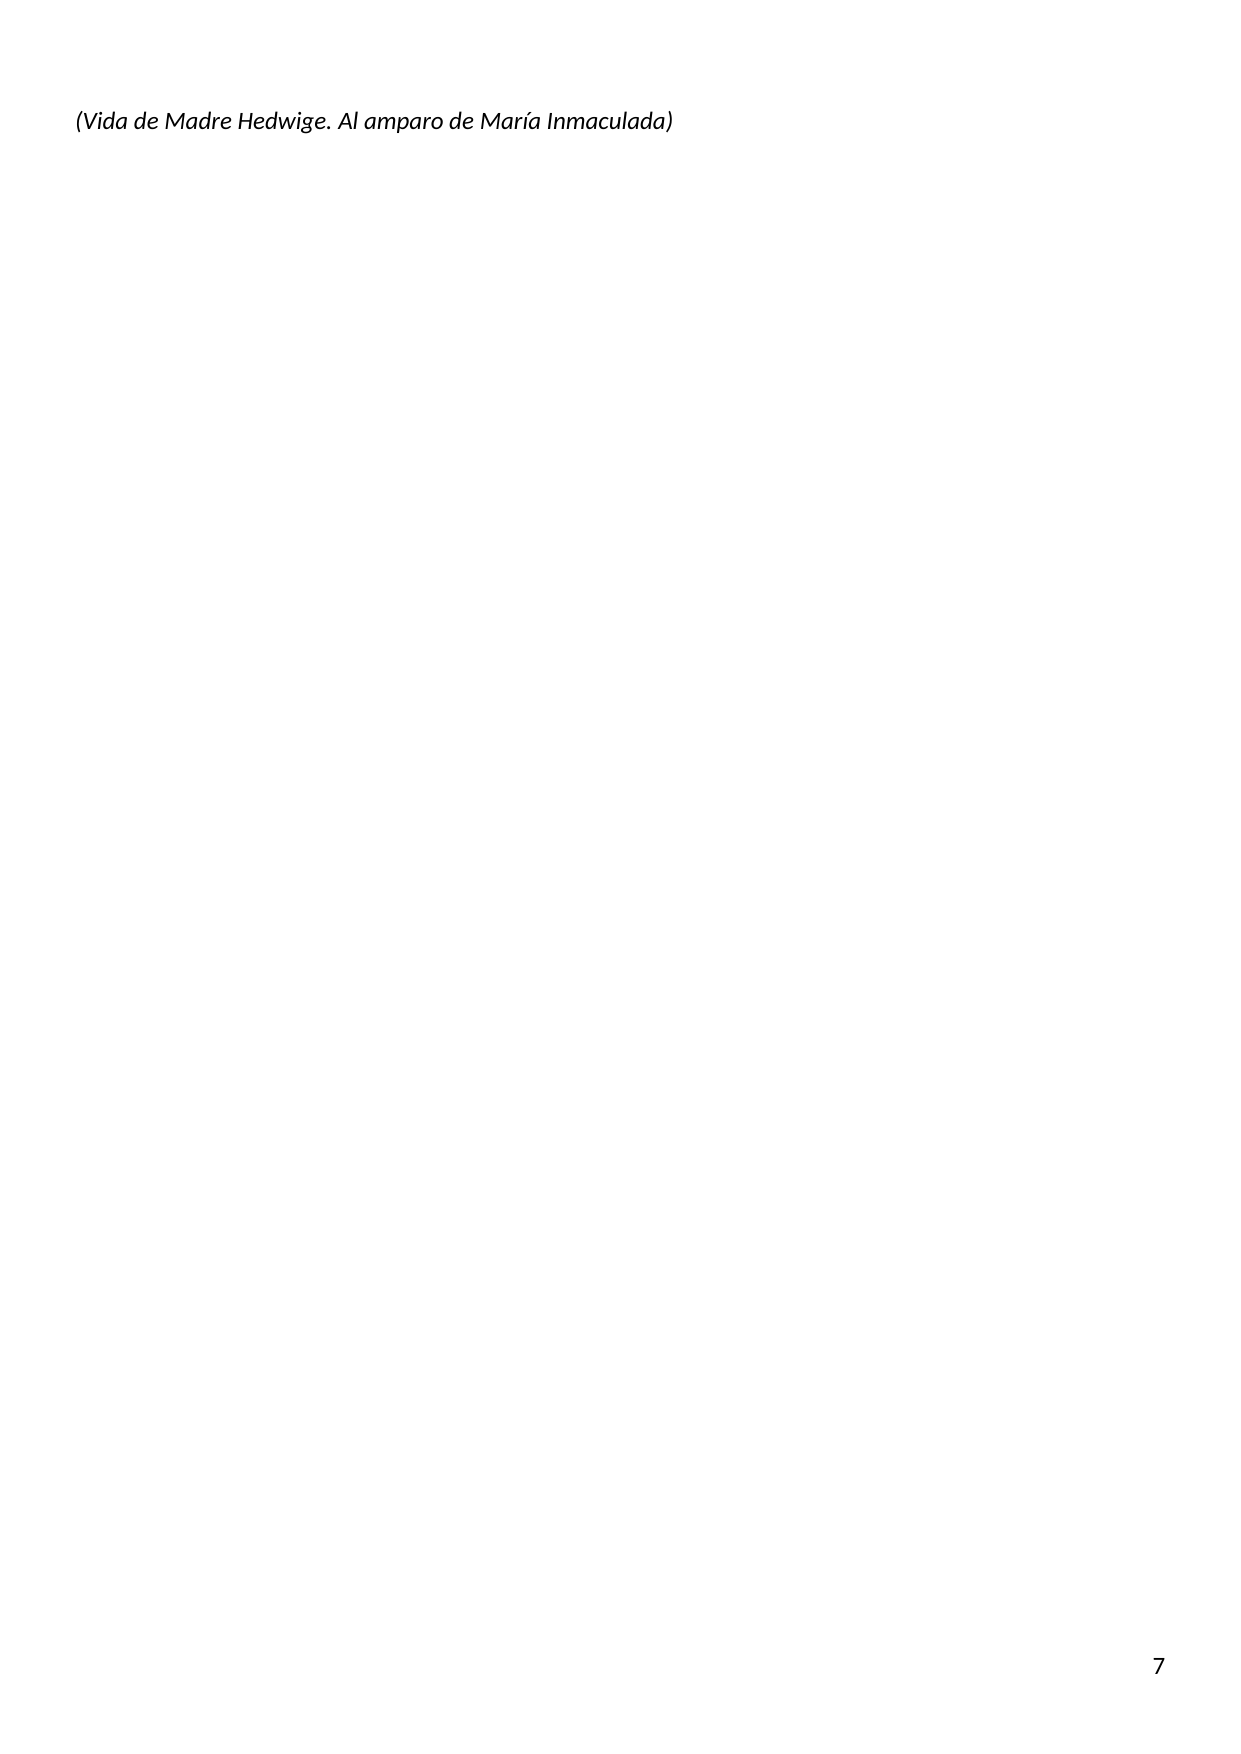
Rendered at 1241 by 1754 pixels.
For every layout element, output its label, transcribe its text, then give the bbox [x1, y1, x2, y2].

text (Vida de Madre Hedwige. Al amparo de María Inmaculada) [75, 106, 1165, 136]
